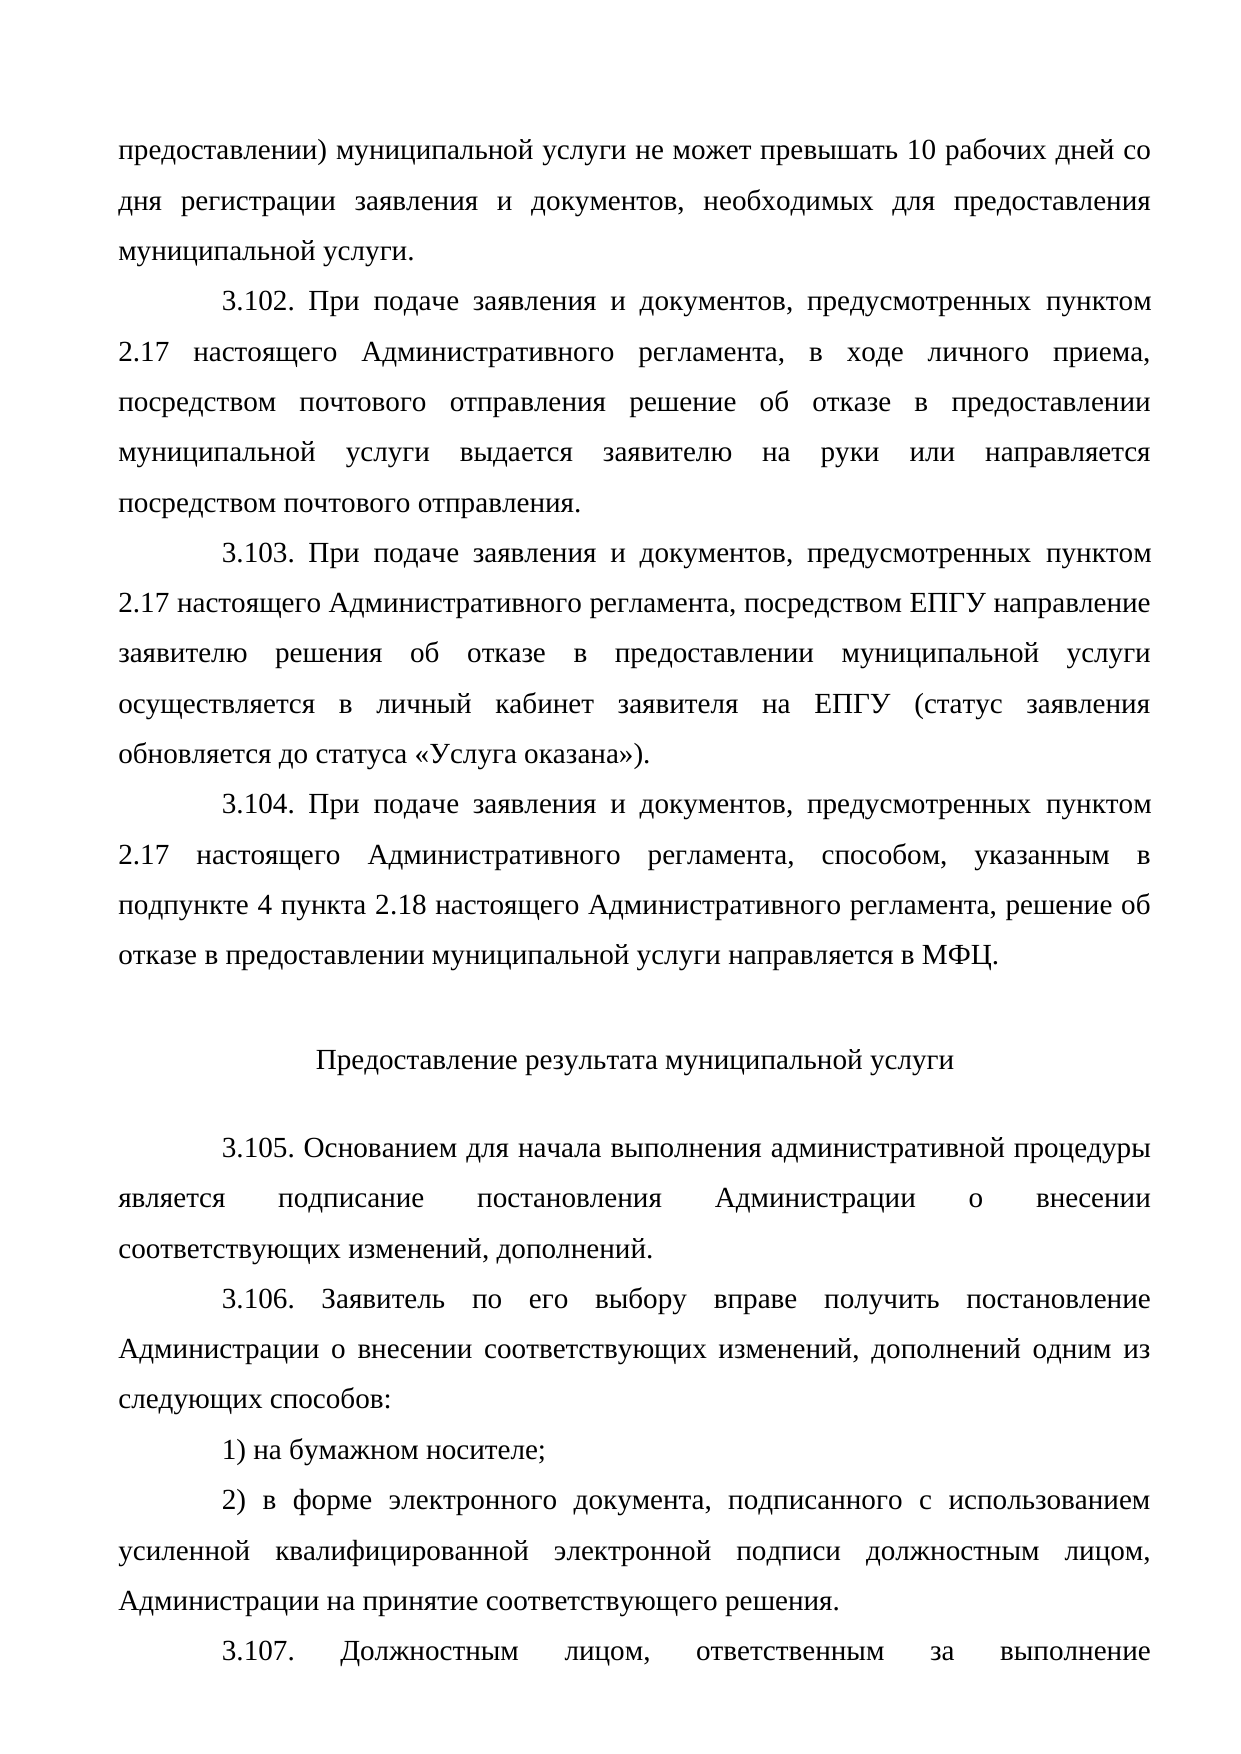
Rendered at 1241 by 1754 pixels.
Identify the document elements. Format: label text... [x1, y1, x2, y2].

text 2) в форме электронного документа, подписанного с использованием усиленной квалифицированной электронной подписи должностным лицом, Администрации на принятие соответствующего решения. [118, 1482, 1152, 1616]
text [118, 132, 1152, 267]
text 3.103. При подаче заявления и документов, предусмотренных пунктом 2.17 настоящего Административного регламента, посредством ЕПГУ направление заявителю решения об отказе в предоставлении муниципальной услуги осуществляется в личный кабинет заявителя на ЕПГУ (статус заявления обновляется до статуса «Услуга оказана»). [118, 535, 1152, 770]
text 3.105. Основанием для начала выполнения административной процедуры является подписание постановления Администрации о внесении соответствующих изменений, дополнений. [118, 1130, 1152, 1264]
text 3.104. При подаче заявления и документов, предусмотренных пунктом 2.17 настоящего Административного регламента, способом, указанным в подпункте 4 пункта 2.18 настоящего Административного регламента, решение об отказе в предоставлении муниципальной услуги направляется в МФЦ. [118, 787, 1152, 971]
text 3.102. При подаче заявления и документов, предусмотренных пунктом 2.17 настоящего Административного регламента, в ходе личного приема, посредством почтового отправления решение об отказе в предоставлении муниципальной услуги выдается заявителю на руки или направляется посредством почтового отправления. [118, 283, 1152, 518]
text 1) на бумажном носителе; [118, 1432, 1152, 1466]
text 3.106. Заявитель по его выбору вправе получить постановление Администрации о внесении соответствующих изменений, дополнений одним из следующих способов: [118, 1281, 1152, 1415]
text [118, 1633, 1152, 1667]
title Предоставление результата муниципальной услуги [118, 1042, 1152, 1076]
